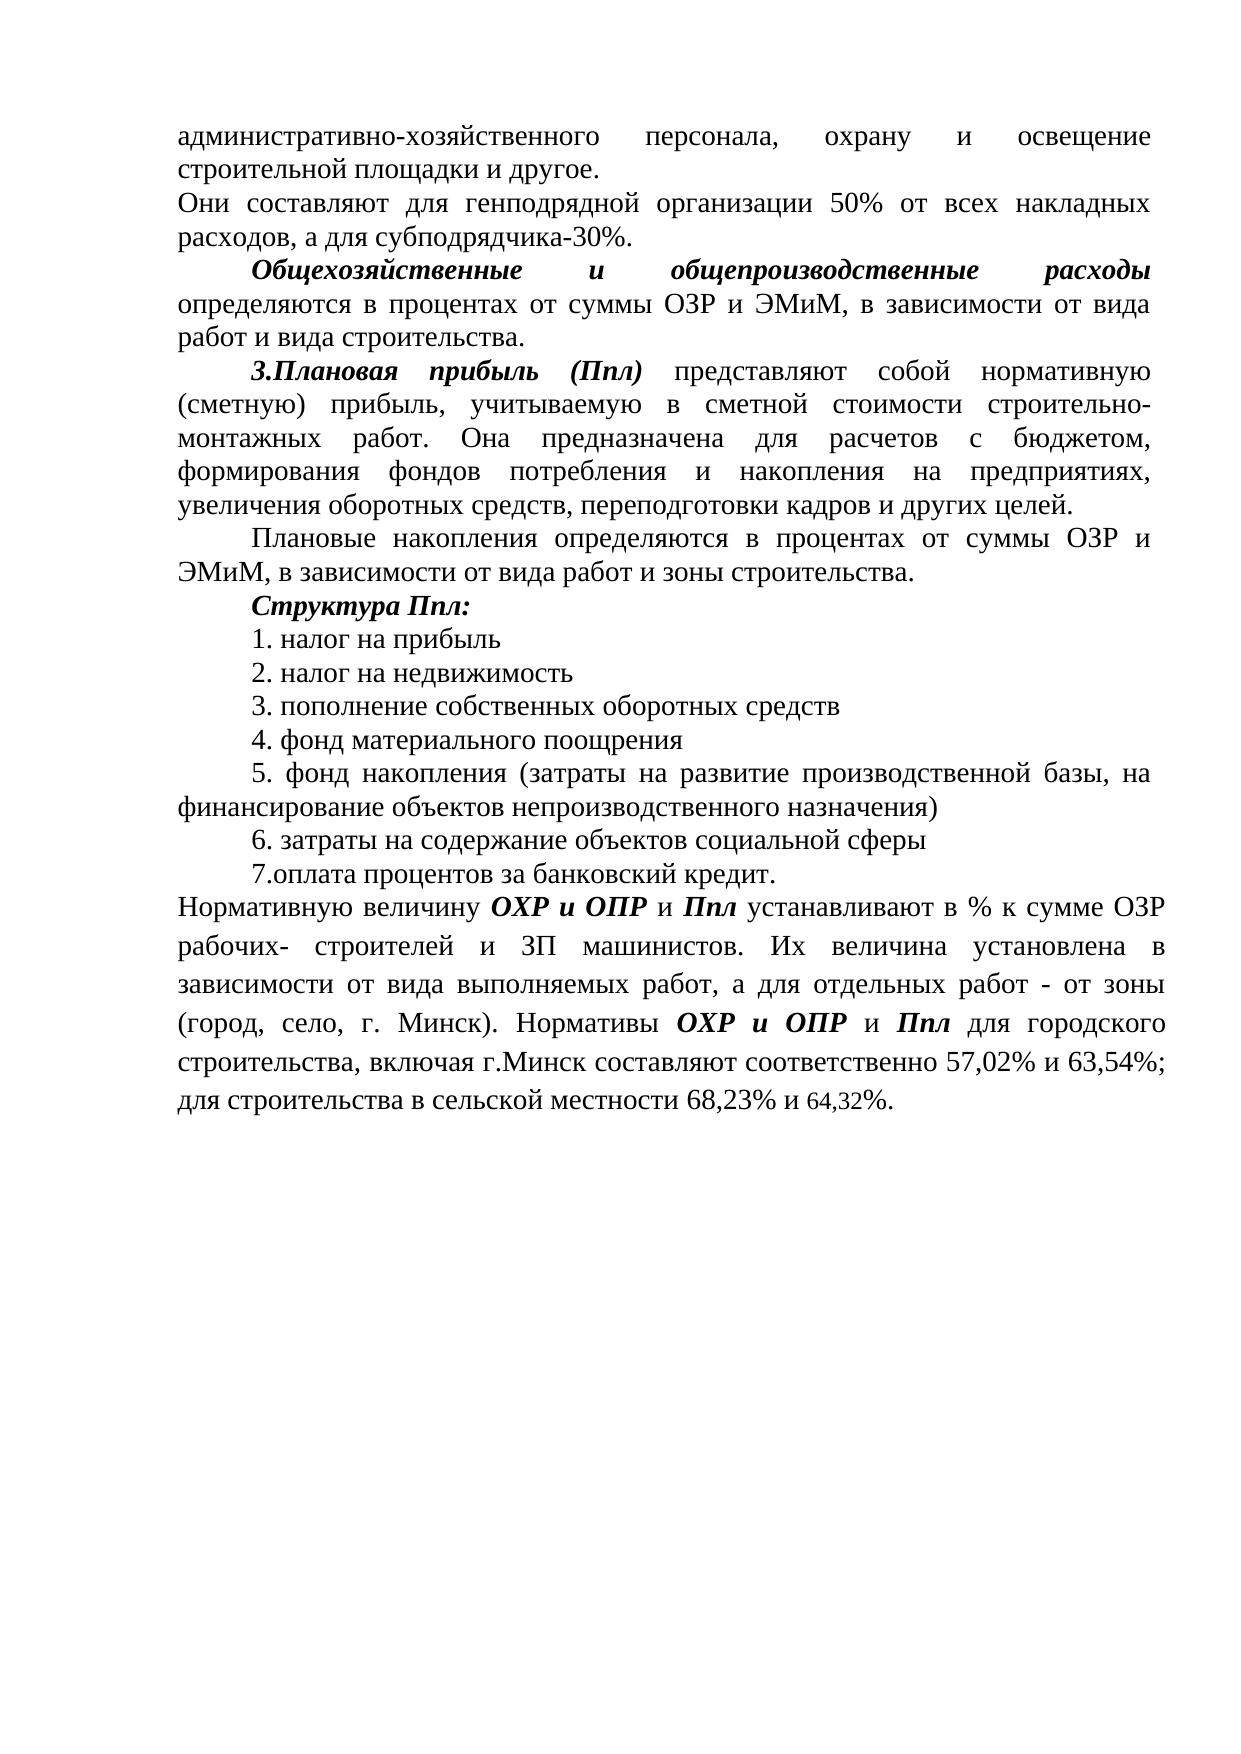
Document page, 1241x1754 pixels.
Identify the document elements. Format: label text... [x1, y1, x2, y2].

text 3.Плановая прибыль (Ппл) представляют собой нормативную (сметную) прибыль, учитываемую в сметной стоимости строительно-монтажных работ. Она предназначена для расчетов с бюджетом, формирования фондов потребления и накопления на предприятиях, увеличения оборотных средств, переподготовки кадров и других целей. [177, 353, 1152, 521]
text Нормативную величину ОХР и ОПР и Ппл устанавливают в % к сумме ОЗР рабочих- строителей и ЗП машинистов. Их величина установлена в зависимости от вида выполняемых работ, а для отдельных работ - от зоны (город, село, г. Минск). Нормативы ОХР и ОПР и Ппл для городского строительства, включая г.Минск составляют соответственно 57,02% и 63,54%; для строительства в сельской местности 68,23% и 64,32%. [177, 889, 1166, 1116]
text Общехозяйственные и общепроизводственные расходы определяются в процентах от суммы ОЗР и ЭМиМ, в зависимости от вида работ и вида строительства. [177, 252, 1152, 353]
text Структура Ппл: [177, 588, 1152, 621]
text 4. фонд материального поощрения [177, 722, 1152, 755]
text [177, 118, 1152, 185]
text Плановые накопления определяются в процентах от суммы ОЗР и ЭМиМ, в зависимости от вида работ и зоны строительства. [177, 521, 1152, 588]
text 1. налог на прибыль [177, 621, 1152, 655]
text 2. налог на недвижимость [251, 655, 1152, 688]
text 3. пополнение собственных оборотных средств [177, 688, 1152, 722]
text 5. фонд накопления (затраты на развитие производственной базы, на финансирование объектов непроизводственного назначения) [177, 755, 1152, 822]
text 7.оплата процентов за банковский кредит. [177, 856, 1152, 889]
text Они составляют для генподрядной организации 50% от всех накладных расходов, а для субподрядчика-30%. [177, 185, 1152, 252]
text 6. затраты на содержание объектов социальной сферы [177, 822, 1152, 856]
